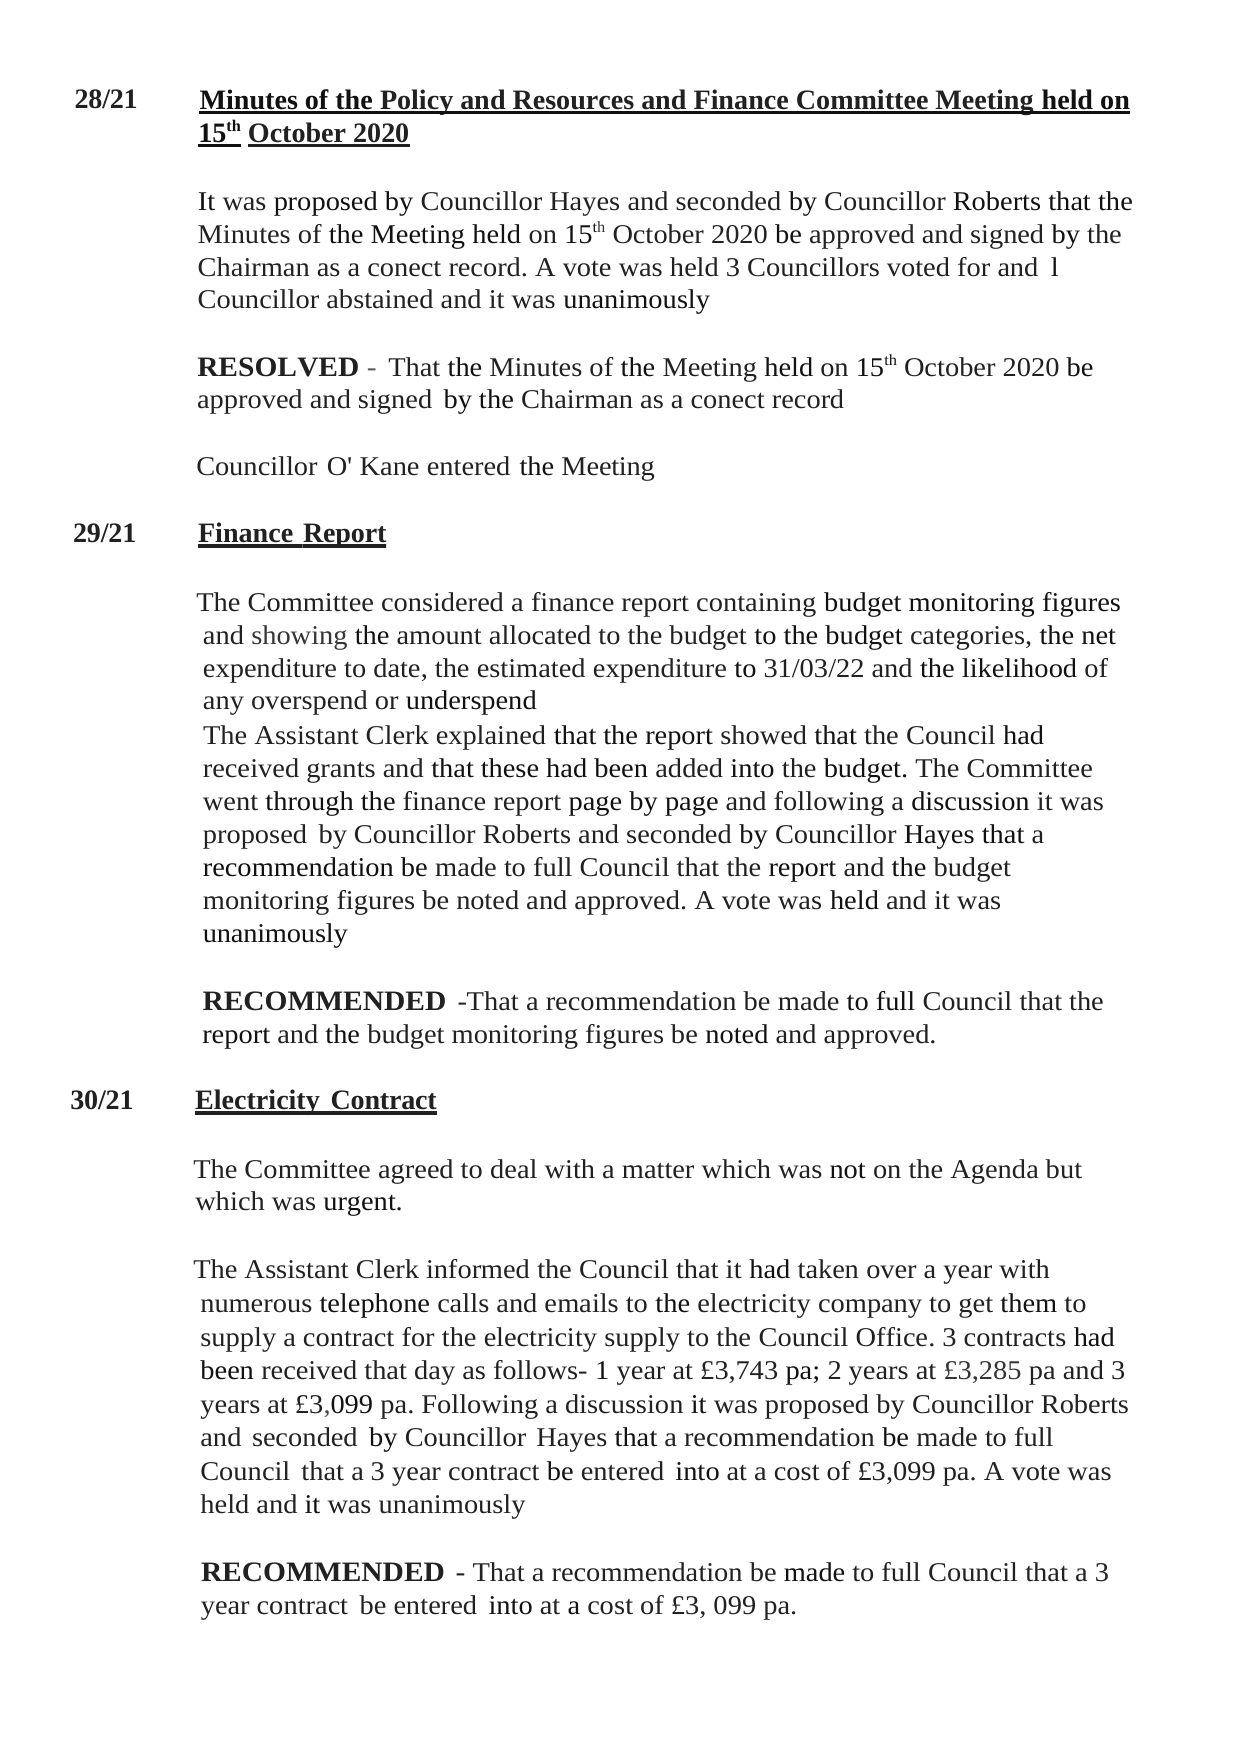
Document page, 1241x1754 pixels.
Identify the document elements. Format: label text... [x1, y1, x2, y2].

text RESOLVED - That the Minutes of the Meeting held on 15th October 2020 be approved and signed by the Chairman as a conect record [197, 350, 1163, 415]
text RECOMMENDED - That a recommendation be made to full Council that a 3 year contract be entered into at a cost of £3, 099 pa. [201, 1555, 1121, 1620]
subtitle 30/21 Electricity Contract [70, 1083, 1163, 1116]
text The Committee agreed to deal with a matter which was not on the Agenda but which was urgent. [193, 1153, 1121, 1216]
subtitle 29/21 Finance Report [73, 516, 1163, 549]
text It was proposed by Councillor Hayes and seconded by Councillor Roberts that the Minutes of the Meeting held on 15th October 2020 be approved and signed by the Chairman as a conect record. A vote was held 3 Councillors voted for and l Councillor abstained and it was unanimously [197, 185, 1163, 315]
text The Assistant Clerk informed the Council that it had taken over a year with numerous telephone calls and emails to the electricity company to get them to supply a contract for the electricity supply to the Council Office. 3 contracts had been received that day as follows- 1 year at £3,743 pa; 2 years at £3,285 pa and 3 years at £3,099 pa. Following a discussion it was proposed by Councillor Roberts and seconded by Councillor Hayes that a recommendation be made to full Council that a 3 year contract be entered into at a cost of £3,099 pa. A vote was held and it was unanimously [193, 1253, 1143, 1519]
text Councillor O' Kane entered the Meeting [196, 451, 1163, 482]
text The Assistant Clerk explained that the report showed that the Council had received grants and that these had been added into the budget. The Committee went through the finance report page by page and following a discussion it was proposed by Councillor Roberts and seconded by Councillor Hayes that a recommendation be made to full Council that the report and the budget monitoring figures be noted and approved. A vote was held and it was unanimously [203, 719, 1121, 948]
subtitle 28/21 Minutes of the Policy and Resources and Finance Committee Meeting held on 15th October 2020 [74, 82, 1146, 148]
text The Committee considered a finance report containing budget monitoring figures and showing the amount allocated to the budget to the budget categories, the net expenditure to date, the estimated expenditure to 31/03/22 and the likelihood of any overspend or underspend [196, 586, 1146, 715]
text RECOMMENDED -That a recommendation be made to full Council that the report and the budget monitoring figures be noted and approved. [202, 984, 1163, 1049]
